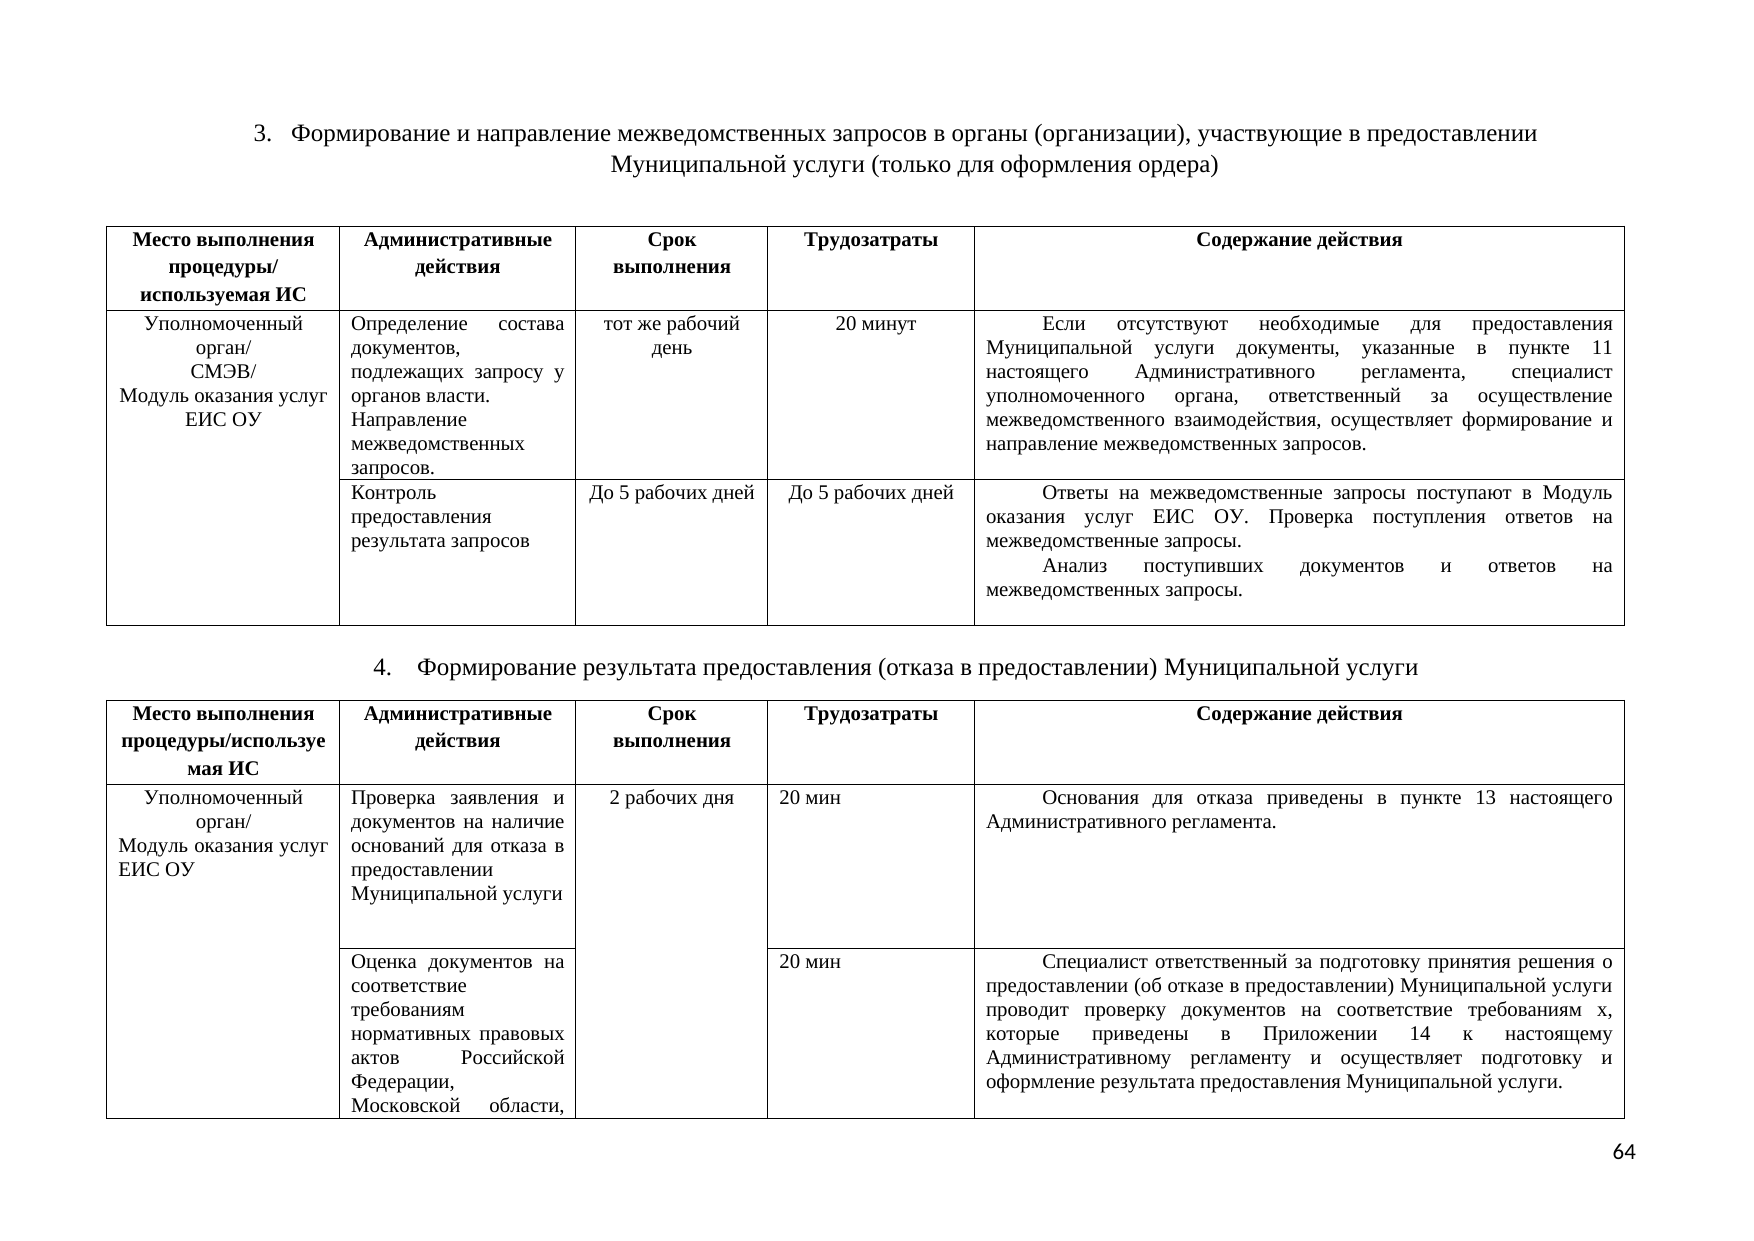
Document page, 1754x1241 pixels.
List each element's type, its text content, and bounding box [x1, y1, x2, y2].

table_header Трудозатраты [768, 701, 974, 784]
table_cell Ответы на межведомственные запросы поступают в Модуль оказания услуг ЕИС ОУ. Проверка поступления ответов на межведомственные запросы. Анализ поступивших документов и ответов на межведомственных запросы. [975, 480, 1624, 625]
table_cell 20 минут [768, 311, 974, 479]
table_cell Уполномоченный орган/ СМЭВ/ Модуль оказания услуг ЕИС ОУ [107, 311, 339, 625]
list Формирование результата предоставления (отказа в предоставлении) Муниципальной услуги [156, 652, 1636, 681]
table_header Содержание действия [975, 227, 1624, 310]
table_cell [340, 949, 575, 1117]
table_header Место выполнения процедуры/ используемая ИС [107, 227, 339, 310]
table_header Место выполнения процедуры/используемая ИС [107, 701, 339, 784]
table_cell Контроль предоставления результата запросов [340, 480, 575, 625]
table_header Содержание действия [975, 701, 1624, 784]
table_cell 20 мин [768, 949, 974, 1117]
table_cell Проверка заявления и документов на наличие оснований для отказа в предоставлении Муниципальной услуги [340, 785, 575, 948]
table_cell Уполномоченный орган/ Модуль оказания услуг ЕИС ОУ [107, 785, 339, 1117]
table_cell 20 мин [768, 785, 974, 948]
table_cell Определение состава документов, подлежащих запросу у органов власти. Направление межведомственных запросов. [340, 311, 575, 479]
table_header Трудозатраты [768, 227, 974, 310]
list Формирование и направление межведомственных запросов в органы (организации), участвующие в предоставлении Муниципальной услуги (только для оформления ордера) [156, 118, 1636, 178]
table_cell тот же рабочий день [576, 311, 767, 479]
table_cell Основания для отказа приведены в пункте 13 настоящего Административного регламента. [975, 785, 1624, 948]
table_header Срок выполнения [576, 227, 767, 310]
table_cell До 5 рабочих дней [768, 480, 974, 625]
table_header Административные действия [340, 227, 575, 310]
table_cell 2 рабочих дня [576, 785, 767, 1117]
table_cell До 5 рабочих дней [576, 480, 767, 625]
table_cell Если отсутствуют необходимые для предоставления Муниципальной услуги документы, указанные в пункте 11 настоящего Административного регламента, специалист уполномоченного органа, ответственный за осуществление межведомственного взаимодействия, осуществляет формирование и направление межведомственных запросов. [975, 311, 1624, 479]
table_header Срок выполнения [576, 701, 767, 784]
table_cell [975, 949, 1624, 1117]
table_header Административные действия [340, 701, 575, 784]
